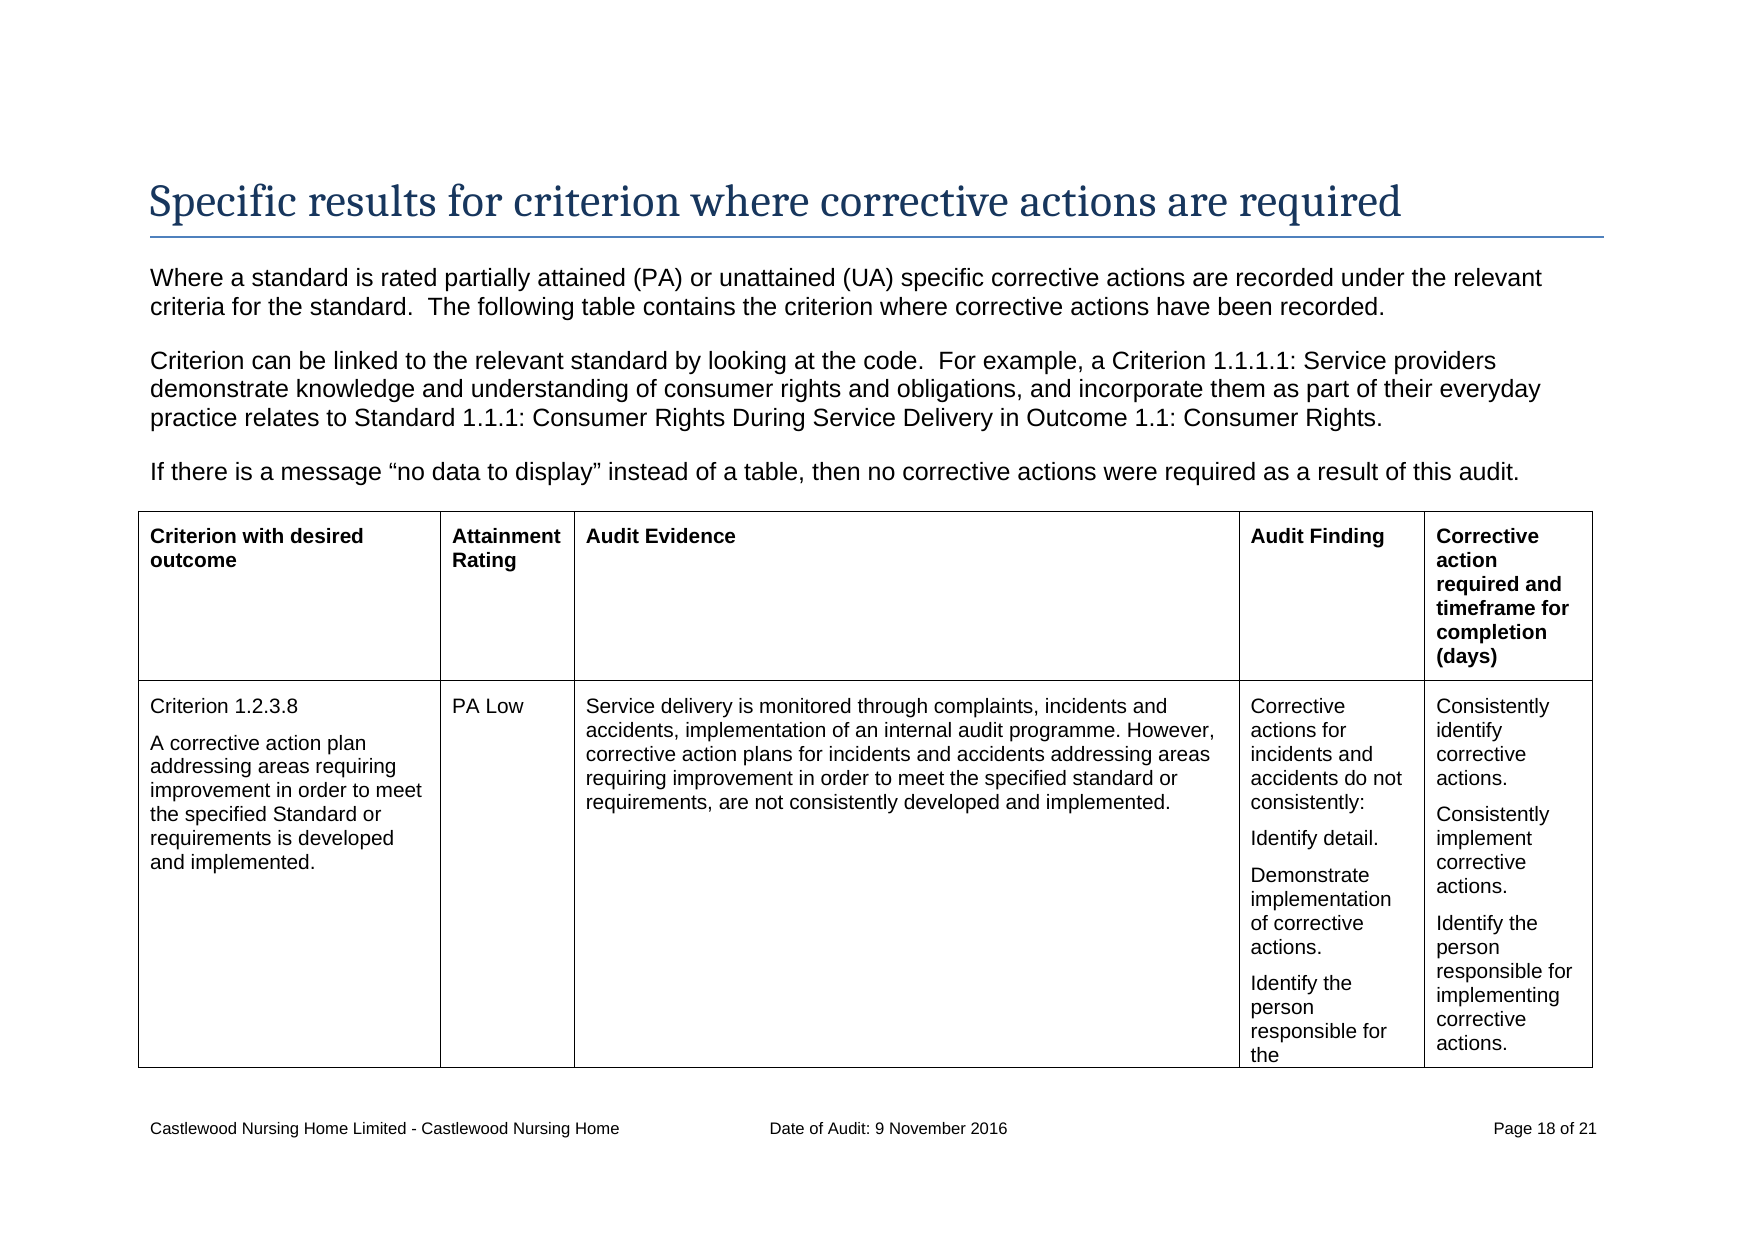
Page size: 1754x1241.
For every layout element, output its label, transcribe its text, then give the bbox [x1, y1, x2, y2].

table_cell PA Low [441, 681, 574, 1067]
table_header Corrective action required and timeframe for completion (days) [1425, 512, 1592, 680]
subtitle Specific results for criterion where corrective actions are required [150, 175, 1604, 236]
table_header Attainment Rating [441, 512, 574, 680]
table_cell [575, 681, 1239, 1067]
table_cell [1240, 681, 1424, 1067]
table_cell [139, 681, 440, 1067]
text Where a standard is rated partially attained (PA) or unattained (UA) specific corrective actions are recorded under the relevant criteria for the standard. The following table contains the criterion where corrective actions have been recorded. [150, 263, 1604, 321]
table_header Audit Finding [1240, 512, 1424, 680]
table_header Criterion with desired outcome [139, 512, 440, 680]
text If there is a message “no data to display” instead of a table, then no corrective actions were required as a result of this audit. [150, 457, 1604, 486]
table_header Audit Evidence [575, 512, 1239, 680]
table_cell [1425, 681, 1592, 1067]
text Criterion can be linked to the relevant standard by looking at the code. For example, a Criterion 1.1.1.1: Service providers demonstrate knowledge and understanding of consumer rights and obligations, and incorporate them as part of their everyday practice relates to Standard 1.1.1: Consumer Rights During Service Delivery in Outcome 1.1: Consumer Rights. [150, 346, 1604, 432]
